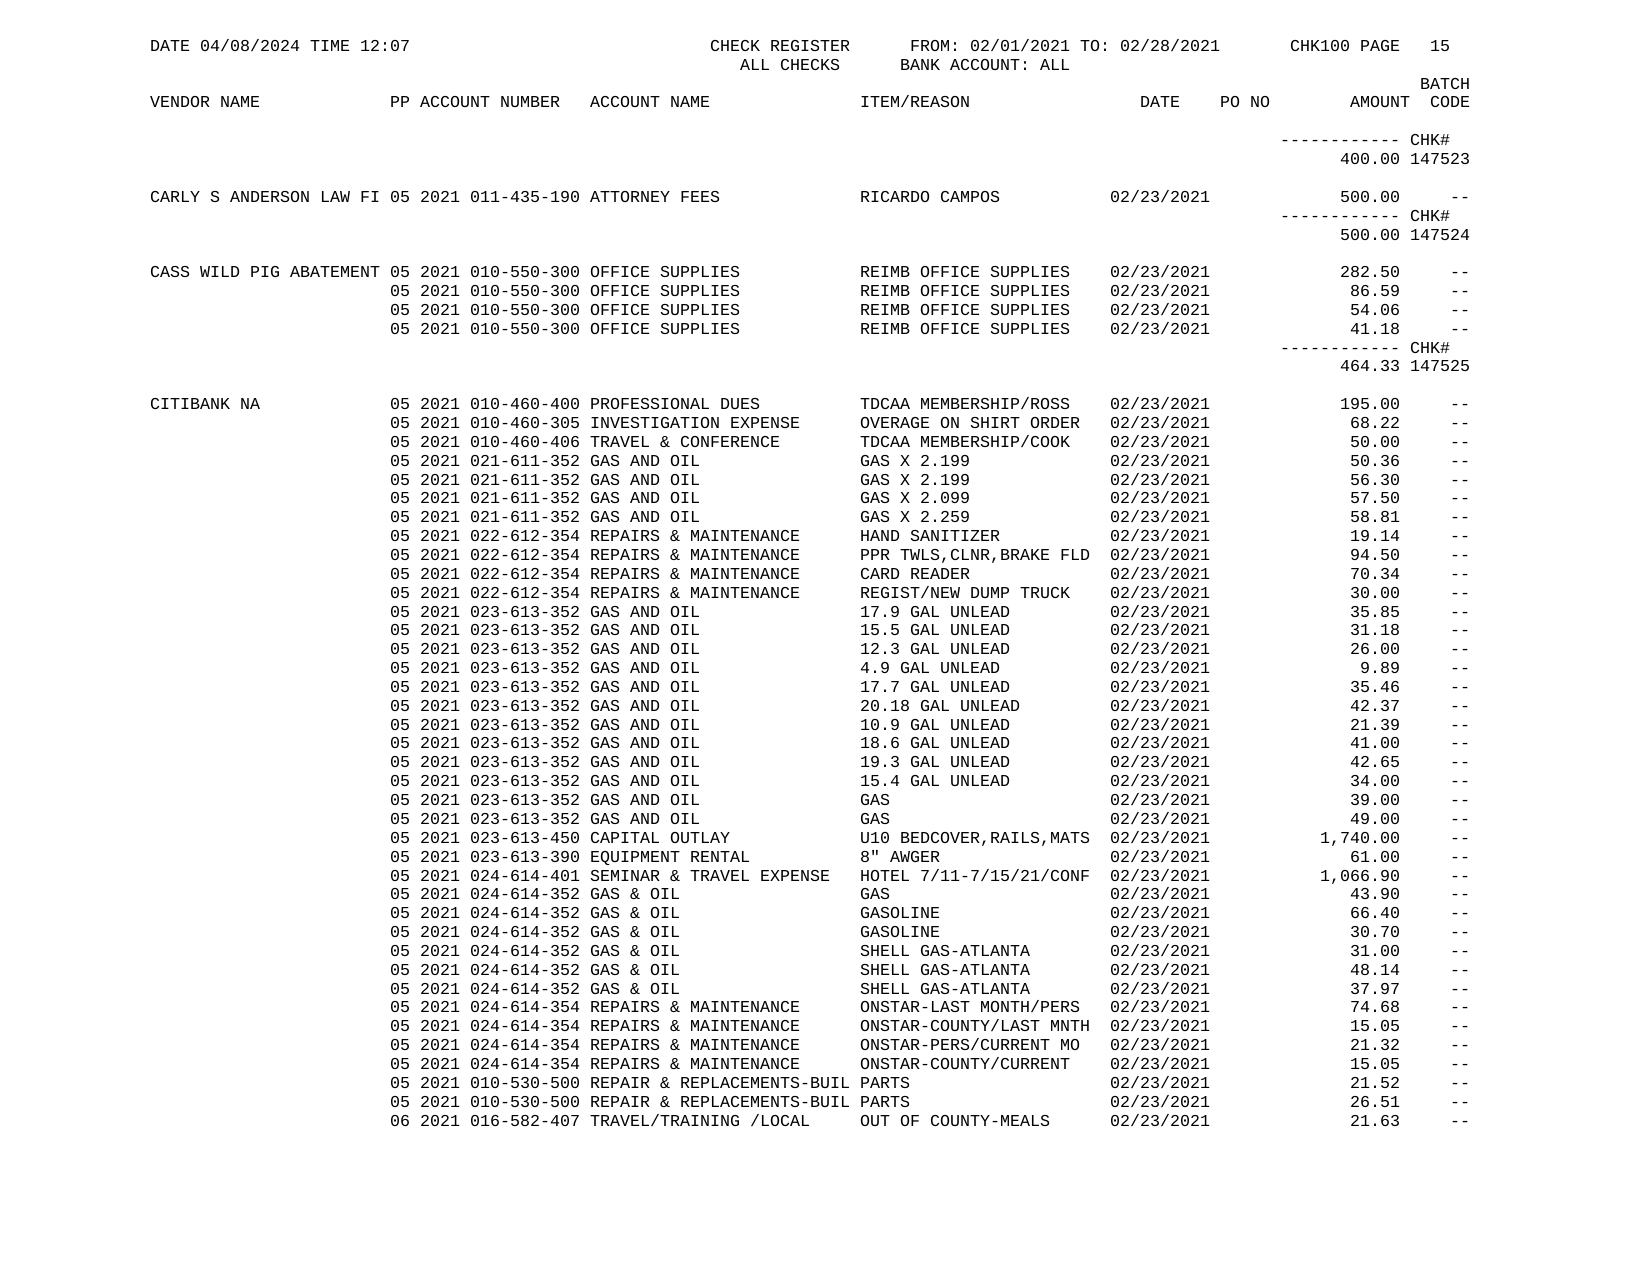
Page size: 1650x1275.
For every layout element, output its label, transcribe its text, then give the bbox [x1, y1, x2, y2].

text 05 2021 024-614-352 GAS & OIL SHELL GAS-ATLANTA 02/23/2021 31.00 -- [150, 942, 1500, 961]
text ------------ CHK# [150, 132, 1500, 151]
text ------------ CHK# [150, 339, 1500, 358]
text 05 2021 021-611-352 GAS AND OIL GAS X 2.259 02/23/2021 58.81 -- [150, 509, 1500, 528]
text 05 2021 010-530-500 REPAIR & REPLACEMENTS-BUIL PARTS 02/23/2021 21.52 -- [150, 1074, 1500, 1093]
text 05 2021 010-550-300 OFFICE SUPPLIES REIMB OFFICE SUPPLIES 02/23/2021 41.18 -- [150, 320, 1500, 339]
text 05 2021 023-613-352 GAS AND OIL GAS 02/23/2021 49.00 -- [150, 811, 1500, 829]
text CITIBANK NA 05 2021 010-460-400 PROFESSIONAL DUES TDCAA MEMBERSHIP/ROSS 02/23/2021 195.00 -- [150, 396, 1500, 414]
text BATCH [150, 75, 1500, 94]
text 05 2021 023-613-352 GAS AND OIL GAS 02/23/2021 39.00 -- [150, 792, 1500, 811]
text 05 2021 021-611-352 GAS AND OIL GAS X 2.199 02/23/2021 50.36 -- [150, 452, 1500, 471]
text 05 2021 024-614-352 GAS & OIL GAS 02/23/2021 43.90 -- [150, 886, 1500, 905]
text 05 2021 023-613-352 GAS AND OIL 10.9 GAL UNLEAD 02/23/2021 21.39 -- [150, 716, 1500, 735]
text ALL CHECKS BANK ACCOUNT: ALL [150, 56, 1500, 75]
text CASS WILD PIG ABATEMENT 05 2021 010-550-300 OFFICE SUPPLIES REIMB OFFICE SUPPLIES 02/23/2021 282.50 -- [150, 264, 1500, 283]
text 05 2021 023-613-352 GAS AND OIL 20.18 GAL UNLEAD 02/23/2021 42.37 -- [150, 697, 1500, 716]
text 05 2021 023-613-352 GAS AND OIL 12.3 GAL UNLEAD 02/23/2021 26.00 -- [150, 641, 1500, 660]
text 05 2021 022-612-354 REPAIRS & MAINTENANCE REGIST/NEW DUMP TRUCK 02/23/2021 30.00 -- [150, 584, 1500, 603]
text 05 2021 023-613-352 GAS AND OIL 18.6 GAL UNLEAD 02/23/2021 41.00 -- [150, 735, 1500, 754]
text 05 2021 024-614-352 GAS & OIL SHELL GAS-ATLANTA 02/23/2021 37.97 -- [150, 980, 1500, 999]
text 05 2021 010-550-300 OFFICE SUPPLIES REIMB OFFICE SUPPLIES 02/23/2021 86.59 -- [150, 283, 1500, 301]
text 05 2021 022-612-354 REPAIRS & MAINTENANCE CARD READER 02/23/2021 70.34 -- [150, 565, 1500, 584]
text 05 2021 024-614-352 GAS & OIL GASOLINE 02/23/2021 30.70 -- [150, 924, 1500, 942]
text 05 2021 010-530-500 REPAIR & REPLACEMENTS-BUIL PARTS 02/23/2021 26.51 -- [150, 1093, 1500, 1112]
text 05 2021 024-614-352 GAS & OIL GASOLINE 02/23/2021 66.40 -- [150, 905, 1500, 924]
text 05 2021 023-613-352 GAS AND OIL 17.9 GAL UNLEAD 02/23/2021 35.85 -- [150, 603, 1500, 622]
text 05 2021 010-460-406 TRAVEL & CONFERENCE TDCAA MEMBERSHIP/COOK 02/23/2021 50.00 -- [150, 433, 1500, 452]
text 05 2021 024-614-352 GAS & OIL SHELL GAS-ATLANTA 02/23/2021 48.14 -- [150, 961, 1500, 980]
text 06 2021 016-582-407 TRAVEL/TRAINING /LOCAL OUT OF COUNTY-MEALS 02/23/2021 21.63 -- [150, 1112, 1500, 1131]
text 05 2021 021-611-352 GAS AND OIL GAS X 2.199 02/23/2021 56.30 -- [150, 471, 1500, 490]
text 05 2021 023-613-352 GAS AND OIL 15.4 GAL UNLEAD 02/23/2021 34.00 -- [150, 773, 1500, 792]
text 05 2021 023-613-390 EQUIPMENT RENTAL 8" AWGER 02/23/2021 61.00 -- [150, 848, 1500, 867]
text 05 2021 024-614-354 REPAIRS & MAINTENANCE ONSTAR-LAST MONTH/PERS 02/23/2021 74.68 -- [150, 999, 1500, 1018]
text 500.00 147524 [150, 226, 1500, 245]
text CARLY S ANDERSON LAW FI 05 2021 011-435-190 ATTORNEY FEES RICARDO CAMPOS 02/23/2021 500.00 -- [150, 188, 1500, 207]
text VENDOR NAME PP ACCOUNT NUMBER ACCOUNT NAME ITEM/REASON DATE PO NO AMOUNT CODE [150, 94, 1500, 113]
text 05 2021 023-613-352 GAS AND OIL 4.9 GAL UNLEAD 02/23/2021 9.89 -- [150, 660, 1500, 678]
text 05 2021 024-614-354 REPAIRS & MAINTENANCE ONSTAR-COUNTY/LAST MNTH 02/23/2021 15.05 -- [150, 1018, 1500, 1037]
text 05 2021 024-614-354 REPAIRS & MAINTENANCE ONSTAR-PERS/CURRENT MO 02/23/2021 21.32 -- [150, 1037, 1500, 1056]
text 464.33 147525 [150, 358, 1500, 377]
text 05 2021 023-613-352 GAS AND OIL 19.3 GAL UNLEAD 02/23/2021 42.65 -- [150, 754, 1500, 773]
text DATE 04/08/2024 TIME 12:07 CHECK REGISTER FROM: 02/01/2021 TO: 02/28/2021 CHK100 PAGE 15 [150, 37, 1500, 56]
text 05 2021 021-611-352 GAS AND OIL GAS X 2.099 02/23/2021 57.50 -- [150, 490, 1500, 509]
text ------------ CHK# [150, 207, 1500, 226]
text 05 2021 010-550-300 OFFICE SUPPLIES REIMB OFFICE SUPPLIES 02/23/2021 54.06 -- [150, 301, 1500, 320]
text 05 2021 022-612-354 REPAIRS & MAINTENANCE HAND SANITIZER 02/23/2021 19.14 -- [150, 528, 1500, 547]
text 05 2021 010-460-305 INVESTIGATION EXPENSE OVERAGE ON SHIRT ORDER 02/23/2021 68.22 -- [150, 414, 1500, 433]
text 05 2021 022-612-354 REPAIRS & MAINTENANCE PPR TWLS,CLNR,BRAKE FLD 02/23/2021 94.50 -- [150, 547, 1500, 565]
text 400.00 147523 [150, 151, 1500, 169]
text 05 2021 023-613-352 GAS AND OIL 15.5 GAL UNLEAD 02/23/2021 31.18 -- [150, 622, 1500, 641]
text 05 2021 023-613-352 GAS AND OIL 17.7 GAL UNLEAD 02/23/2021 35.46 -- [150, 678, 1500, 697]
text 05 2021 023-613-450 CAPITAL OUTLAY U10 BEDCOVER,RAILS,MATS 02/23/2021 1,740.00 -- [150, 829, 1500, 848]
text 05 2021 024-614-354 REPAIRS & MAINTENANCE ONSTAR-COUNTY/CURRENT 02/23/2021 15.05 -- [150, 1056, 1500, 1074]
text 05 2021 024-614-401 SEMINAR & TRAVEL EXPENSE HOTEL 7/11-7/15/21/CONF 02/23/2021 1,066.90 -- [150, 867, 1500, 886]
